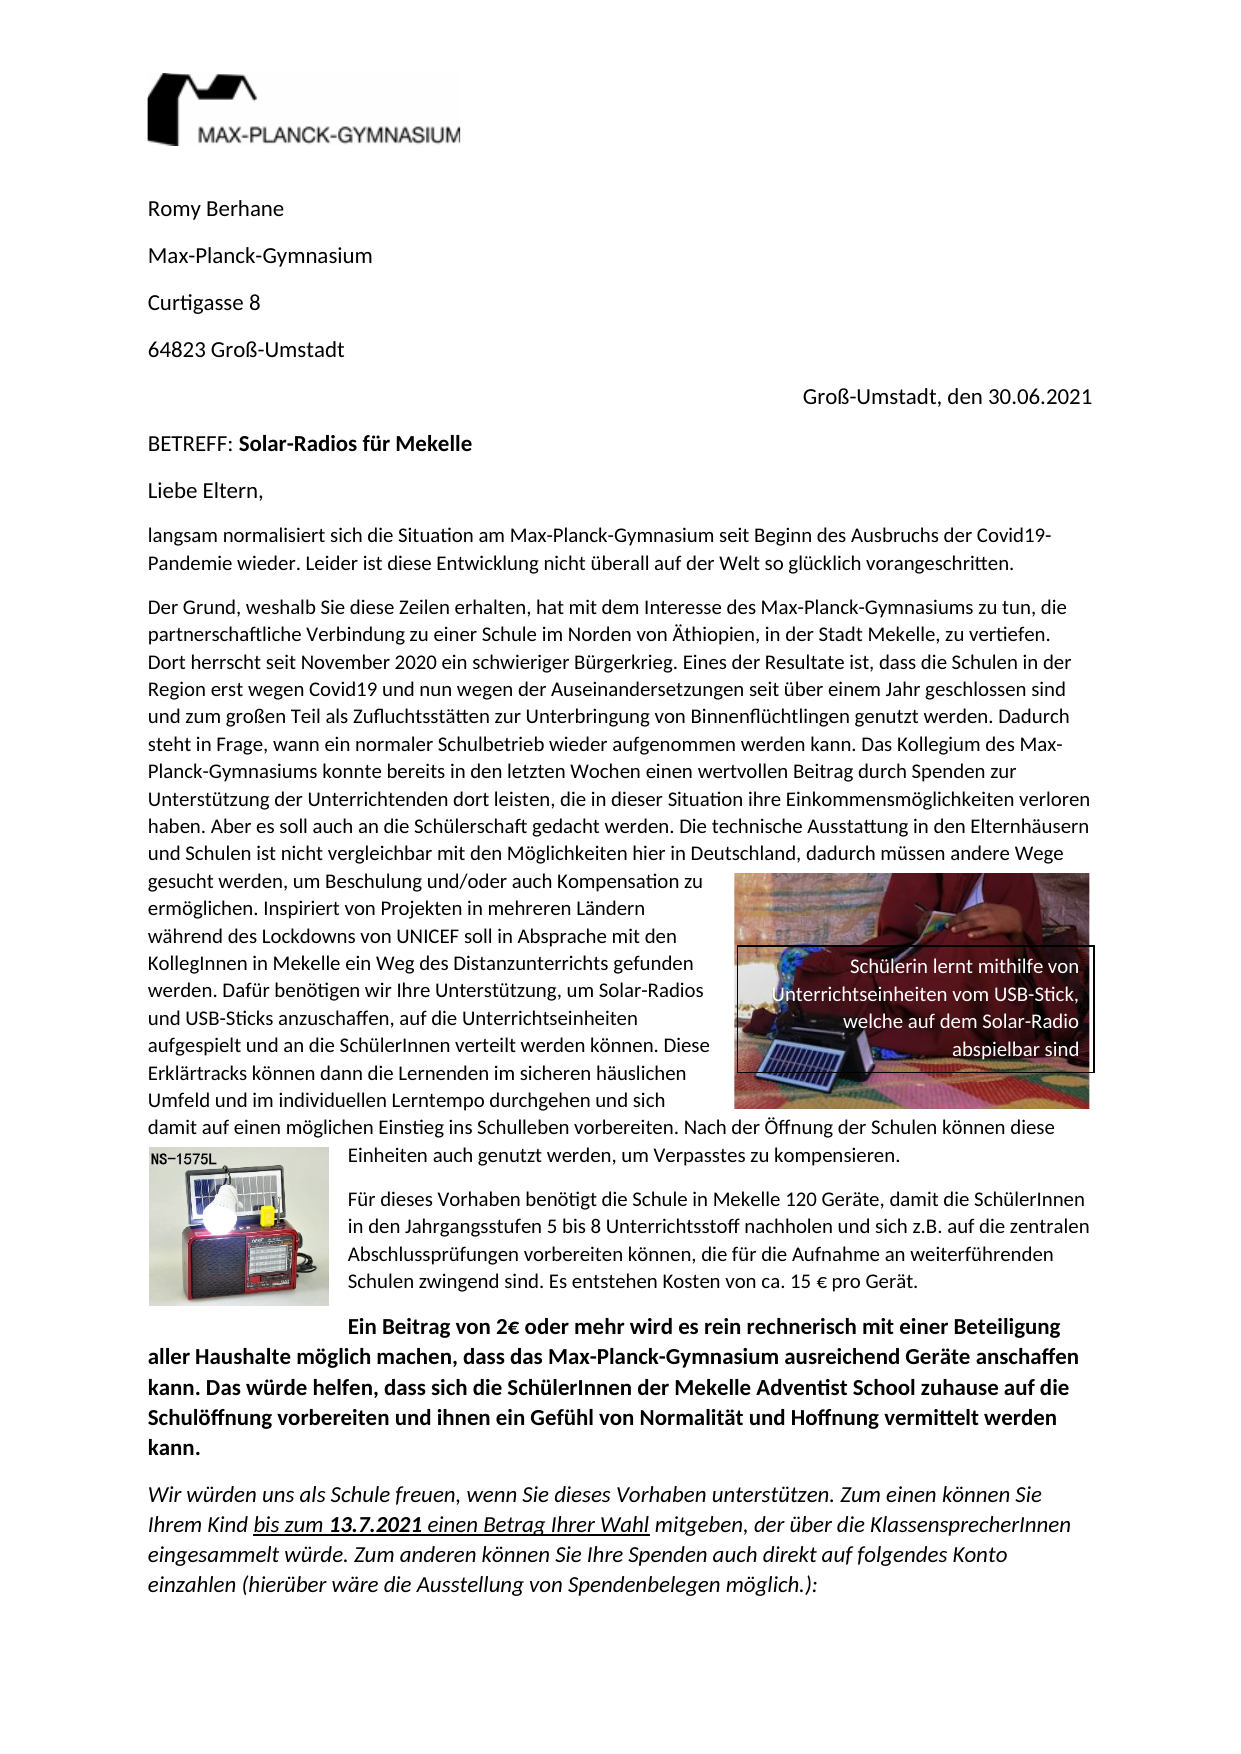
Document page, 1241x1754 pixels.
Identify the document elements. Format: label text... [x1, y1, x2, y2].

text Wir würden uns als Schule freuen, wenn Sie dieses Vorhaben unterstützen. Zum einen können Sie Ihrem Kind bis zum 13.7.2021 einen Betrag Ihrer Wahl mitgeben, der über die KlassensprecherInnen eingesammelt würde. Zum anderen können Sie Ihre Spenden auch direkt auf folgendes Konto einzahlen (hierüber wäre die Ausstellung von Spendenbelegen möglich.): [148, 1480, 1093, 1599]
picture [733, 873, 1090, 1108]
text Curtigasse 8 [148, 288, 1093, 316]
picture [147, 73, 461, 146]
text Max-Planck-Gymnasium [148, 241, 1093, 269]
picture [738, 947, 1090, 1072]
text Liebe Eltern, [148, 476, 1093, 504]
text langsam normalisiert sich die Situation am Max-Planck-Gymnasium seit Beginn des Ausbruchs der Covid19-Pandemie wieder. Leider ist diese Entwicklung nicht überall auf der Welt so glücklich vorangeschritten. [148, 523, 1093, 575]
picture [147, 1147, 329, 1304]
text Der Grund, weshalb Sie diese Zeilen erhalten, hat mit dem Interesse des Max-Planck-Gymnasiums zu tun, die partnerschaftliche Verbindung zu einer Schule im Norden von Äthiopien, in der Stadt Mekelle, zu vertiefen. Dort herrscht seit November 2020 ein schwieriger Bürgerkrieg. Eines der Resultate ist, dass die Schulen in der Region erst wegen Covid19 und nun wegen der Auseinandersetzungen seit über einem Jahr geschlossen sind und zum großen Teil als Zufluchtsstätten zur Unterbringung von Binnenflüchtlingen genutzt werden. Dadurch steht in Frage, wann ein normaler Schulbetrieb wieder aufgenommen werden kann. Das Kollegium des Max-Planck-Gymnasiums konnte bereits in den letzten Wochen einen wertvollen Beitrag durch Spenden zur Unterstützung der Unterrichtenden dort leisten, die in dieser Situation ihre Einkommensmöglichkeiten verloren haben. Aber es soll auch an die Schülerschaft gedacht werden. Die technische Ausstattung in den Elternhäusern und Schulen ist nicht vergleichbar mit den Möglichkeiten hier in Deutschland, dadurch müssen andere Wege gesucht werden, um Beschulung und/oder auch Kompensation zu ermöglichen. Inspiriert von Projekten in mehreren Ländern während des Lockdowns von UNICEF soll in Absprache mit den KollegInnen in Mekelle ein Weg des Distanzunterrichts gefunden werden. Dafür benötigen wir Ihre Unterstützung, um Solar-Radios und USB-Sticks anzuschaffen, auf die Unterrichtseinheiten aufgespielt und an die SchülerInnen verteilt werden können. Diese Erklärtracks können dann die Lernenden im sicheren häuslichen Umfeld und im individuellen Lerntempo durchgehen und sich damit auf einen möglichen Einstieg ins Schulleben vorbereiten. Nach der Öffnung der Schulen können diese Einheiten auch genutzt werden, um Verpasstes zu kompensieren. [148, 594, 1093, 1167]
text 64823 Groß-Umstadt [148, 335, 1093, 363]
text Ein Beitrag von 2€ oder mehr wird es rein rechnerisch mit einer Beteiligung aller Haushalte möglich machen, dass das Max-Planck-Gymnasium ausreichend Geräte anschaffen kann. Das würde helfen, dass sich die SchülerInnen der Mekelle Adventist School zuhause auf die Schulöffnung vorbereiten und ihnen ein Gefühl von Normalität und Hoffnung vermittelt werden kann. [148, 1312, 1093, 1461]
text BETREFF: Solar-Radios für Mekelle [148, 429, 1093, 457]
text Groß-Umstadt, den 30.06.2021 [148, 382, 1093, 410]
text Für dieses Vorhaben benötigt die Schule in Mekelle 120 Geräte, damit die SchülerInnen in den Jahrgangsstufen 5 bis 8 Unterrichtsstoff nachholen und sich z.B. auf die zentralen Abschlussprüfungen vorbereiten können, die für die Aufnahme an weiterführenden Schulen zwingend sind. Es entstehen Kosten von ca. 15 € pro Gerät. [329, 1186, 1093, 1294]
text Romy Berhane [148, 194, 1093, 222]
